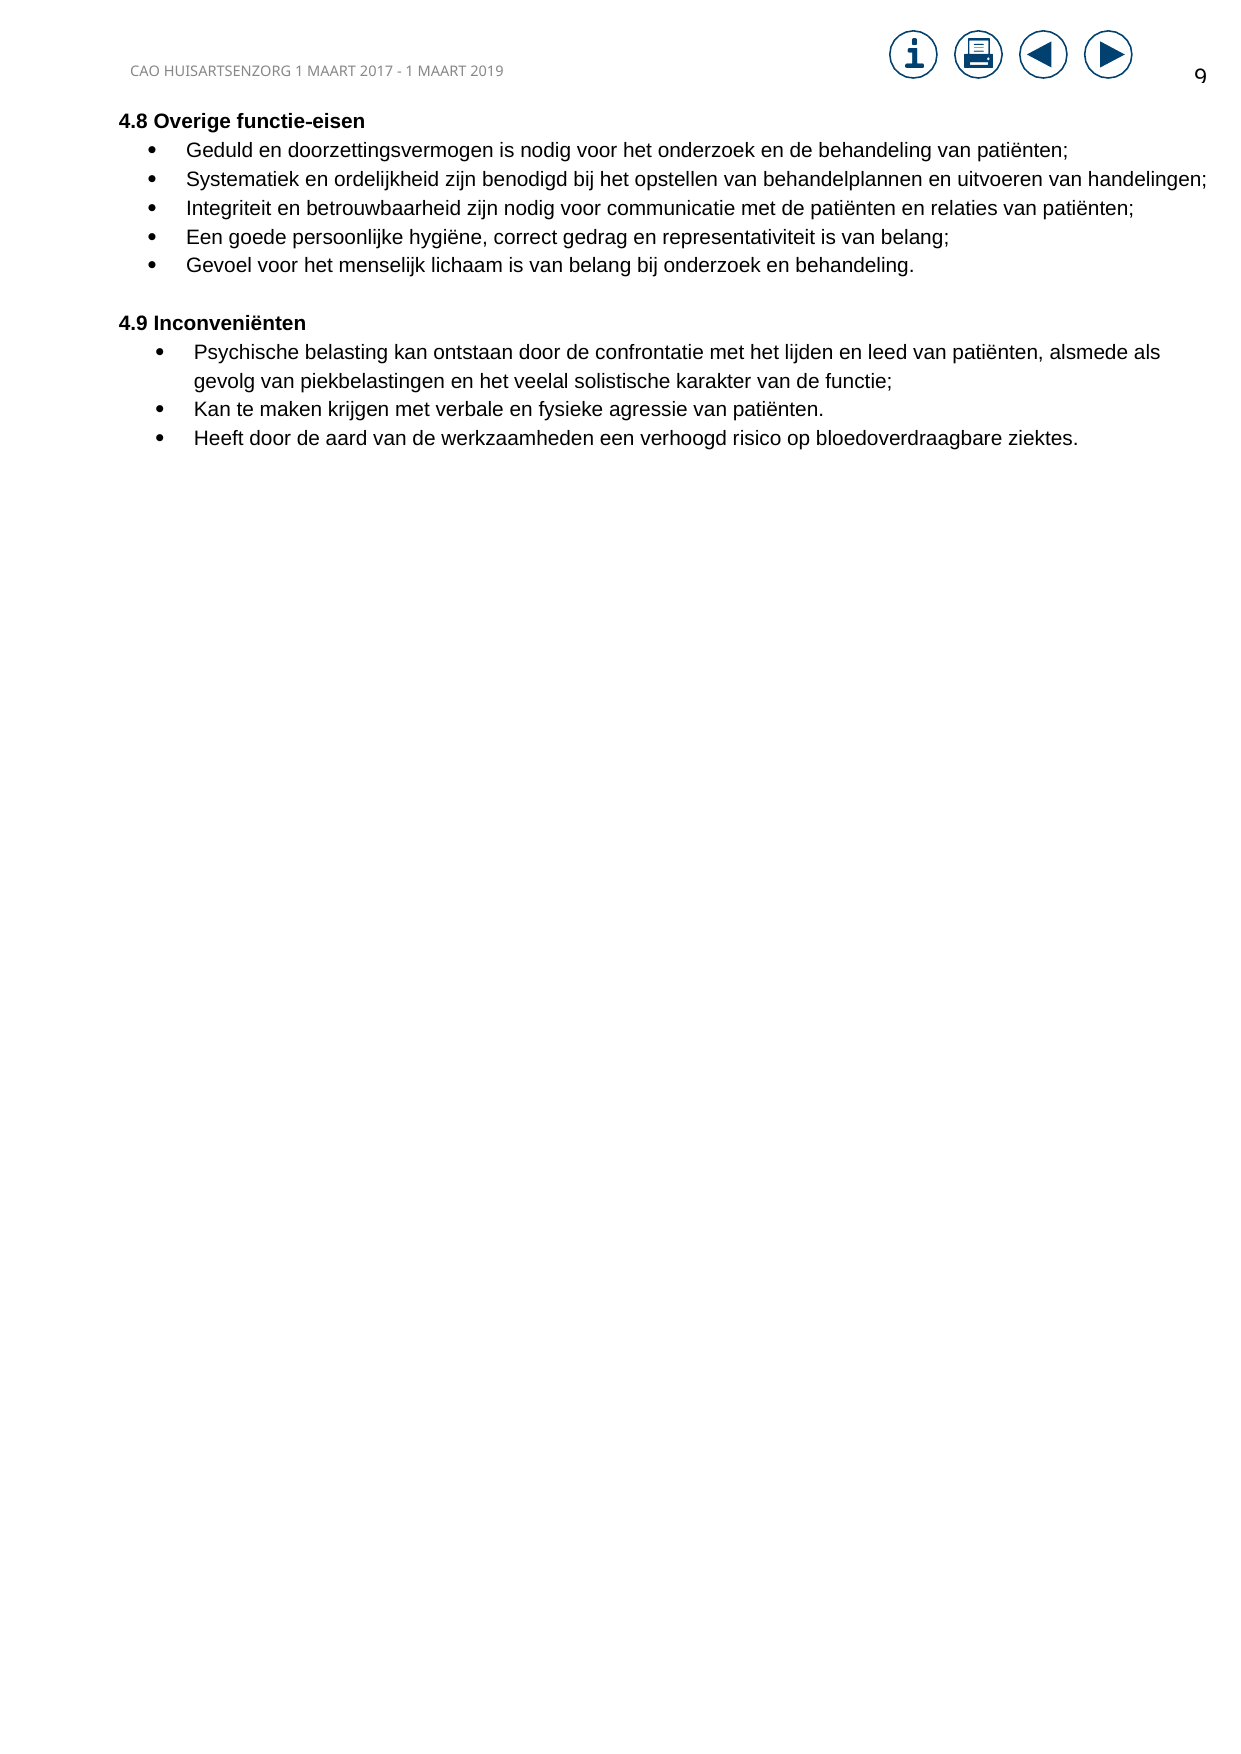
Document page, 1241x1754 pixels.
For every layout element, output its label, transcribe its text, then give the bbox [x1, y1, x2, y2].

list Geduld en doorzettingsvermogen is nodig voor het onderzoek en de behandeling van patiënten; [148, 138, 1223, 162]
list Gevoel voor het menselijk lichaam is van belang bij onderzoek en behandeling. [148, 253, 1223, 277]
list Integriteit en betrouwbaarheid zijn nodig voor communicatie met de patiënten en relaties van patiënten; [148, 196, 1223, 220]
list Systematiek en ordelijkheid zijn benodigd bij het opstellen van behandelplannen en uitvoeren van handelingen; [148, 167, 1223, 191]
text 4.8 Overige functie‐eisen [119, 108, 1223, 133]
list Kan te maken krijgen met verbale en fysieke agressie van patiënten. [156, 397, 1223, 421]
text 4.9 Inconveniënten [119, 311, 1223, 335]
picture [964, 38, 993, 68]
list Een goede persoonlijke hygiëne, correct gedrag en representativiteit is van belang; [148, 224, 1223, 248]
list Heeft door de aard van de werkzaamheden een verhoogd risico op bloedoverdraagbare ziektes. [156, 426, 1223, 450]
picture [905, 38, 924, 68]
list Psychische belasting kan ontstaan door de confrontatie met het lijden en leed van patiënten, alsmede als gevolg van piekbelastingen en het veelal solistische karakter van de functie; [156, 340, 1223, 392]
